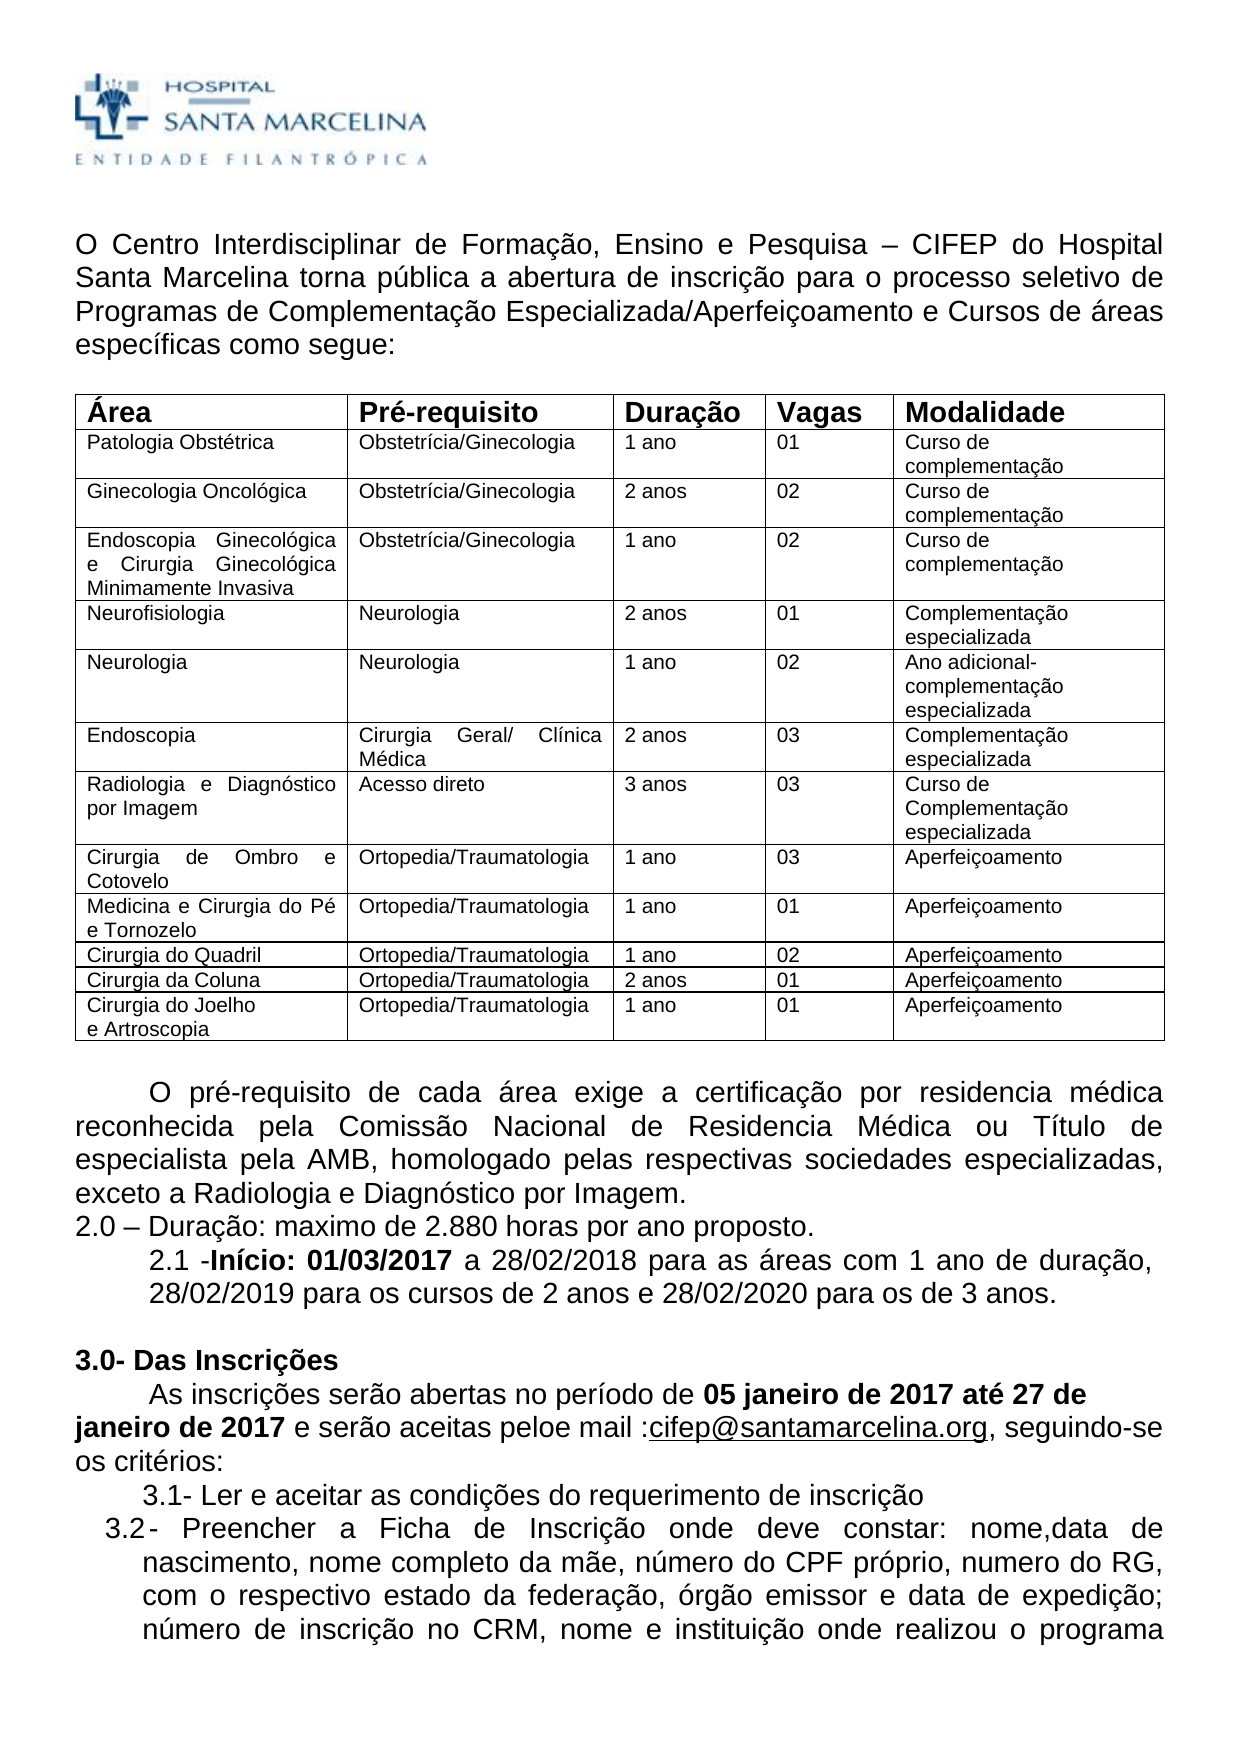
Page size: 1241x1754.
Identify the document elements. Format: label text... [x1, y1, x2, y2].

table_cell Curso de complementação [894, 430, 1164, 478]
table_cell 1 ano [614, 845, 765, 892]
table_cell Ortopedia/Traumatologia [348, 845, 613, 892]
table_cell 01 [766, 993, 893, 1040]
table_cell 03 [766, 723, 893, 771]
table_cell Ortopedia/Traumatologia [348, 894, 613, 941]
table_cell Ortopedia/Traumatologia [348, 993, 613, 1040]
text 2.0 – Duração: maximo de 2.880 horas por ano proposto. [75, 1209, 1165, 1243]
table_cell 1 ano [614, 650, 765, 722]
table_cell 1 ano [614, 894, 765, 941]
table_cell Curso de complementação [894, 479, 1164, 527]
table_cell Aperfeiçoamento [894, 845, 1164, 892]
table_cell 1 ano [614, 993, 765, 1040]
picture [75, 73, 427, 165]
table_cell 2 anos [614, 968, 765, 991]
table_cell Obstetrícia/Ginecologia [348, 430, 613, 478]
table_cell Curso de Complementação especializada [894, 772, 1164, 843]
table_cell Complementação especializada [894, 723, 1164, 771]
table_cell 2 anos [614, 723, 765, 771]
table_cell 01 [766, 968, 893, 991]
table_cell 02 [766, 479, 893, 527]
table_cell 03 [766, 845, 893, 892]
table_cell Neurofisiologia [76, 601, 347, 649]
table_cell Ortopedia/Traumatologia [348, 943, 613, 966]
text 3.1- Ler e aceitar as condições do requerimento de inscrição [142, 1477, 1165, 1511]
table_cell Neurologia [348, 650, 613, 722]
table_cell 03 [766, 772, 893, 843]
table_cell Aperfeiçoamento [894, 968, 1164, 991]
table_cell Aperfeiçoamento [894, 993, 1164, 1040]
table_cell Medicina e Cirurgia do Pé e Tornozelo [76, 894, 347, 941]
table_cell Neurologia [76, 650, 347, 722]
text O pré-requisito de cada área exige a certificação por residencia médica reconhecida pela Comissão Nacional de Residencia Médica ou Título de especialista pela AMB, homologado pelas respectivas sociedades especializadas, exceto a Radiologia e Diagnóstico por Imagem. [75, 1075, 1165, 1209]
table_header Pré-requisito [348, 395, 613, 429]
table_header Duração [614, 395, 765, 429]
table_cell 2 anos [614, 601, 765, 649]
table_header Modalidade [894, 395, 1164, 429]
table_cell 01 [766, 430, 893, 478]
table_cell 02 [766, 528, 893, 600]
text 2.1 -Início: 01/03/2017 a 28/02/2018 para as áreas com 1 ano de duração, 28/02/2019 para os cursos de 2 anos e 28/02/2020 para os de 3 anos. [75, 1243, 1165, 1310]
table_cell 01 [766, 601, 893, 649]
table_cell 02 [766, 943, 893, 966]
table_header Área [76, 395, 347, 429]
table_header Vagas [766, 395, 893, 429]
table_cell Aperfeiçoamento [894, 943, 1164, 966]
table_cell 1 ano [614, 943, 765, 966]
table_cell Radiologia e Diagnóstico por Imagem [76, 772, 347, 843]
table_cell Cirurgia do Quadril [76, 943, 347, 966]
table_cell Cirurgia da Coluna [76, 968, 347, 991]
table_cell Patologia Obstétrica [76, 430, 347, 478]
table_cell Ortopedia/Traumatologia [348, 968, 613, 991]
table_cell Neurologia [348, 601, 613, 649]
table_cell Endoscopia Ginecológica e Cirurgia Ginecológica Minimamente Invasiva [76, 528, 347, 600]
table_cell 1 ano [614, 528, 765, 600]
table_cell Acesso direto [348, 772, 613, 843]
table_cell Ginecologia Oncológica [76, 479, 347, 527]
table_cell 3 anos [614, 772, 765, 843]
text O Centro Interdisciplinar de Formação, Ensino e Pesquisa – CIFEP do Hospital Santa Marcelina torna pública a abertura de inscrição para o processo seletivo de Programas de Complementação Especializada/Aperfeiçoamento e Cursos de áreas específicas como segue: [75, 227, 1165, 361]
text 3.0- Das Inscrições [75, 1343, 1165, 1377]
table_cell 2 anos [614, 479, 765, 527]
table_cell Aperfeiçoamento [894, 894, 1164, 941]
table_cell Ano adicional- complementação especializada [894, 650, 1164, 722]
table_cell Obstetrícia/Ginecologia [348, 479, 613, 527]
text As inscrições serão abertas no período de 05 janeiro de 2017 até 27 de janeiro de 2017 e serão aceitas peloe mail :cifep@santamarcelina.org, seguindo-se os critérios: [75, 1377, 1165, 1477]
table_cell Obstetrícia/Ginecologia [348, 528, 613, 600]
table_cell 1 ano [614, 430, 765, 478]
table_cell Curso de complementação [894, 528, 1164, 600]
table_cell Endoscopia [76, 723, 347, 771]
table_cell Complementação especializada [894, 601, 1164, 649]
table_cell Cirurgia Geral/ Clínica Médica [348, 723, 613, 771]
table_cell Cirurgia do Joelho e Artroscopia [76, 993, 347, 1040]
table_cell Cirurgia de Ombro e Cotovelo [76, 845, 347, 892]
table_cell 02 [766, 650, 893, 722]
table_cell 01 [766, 894, 893, 941]
